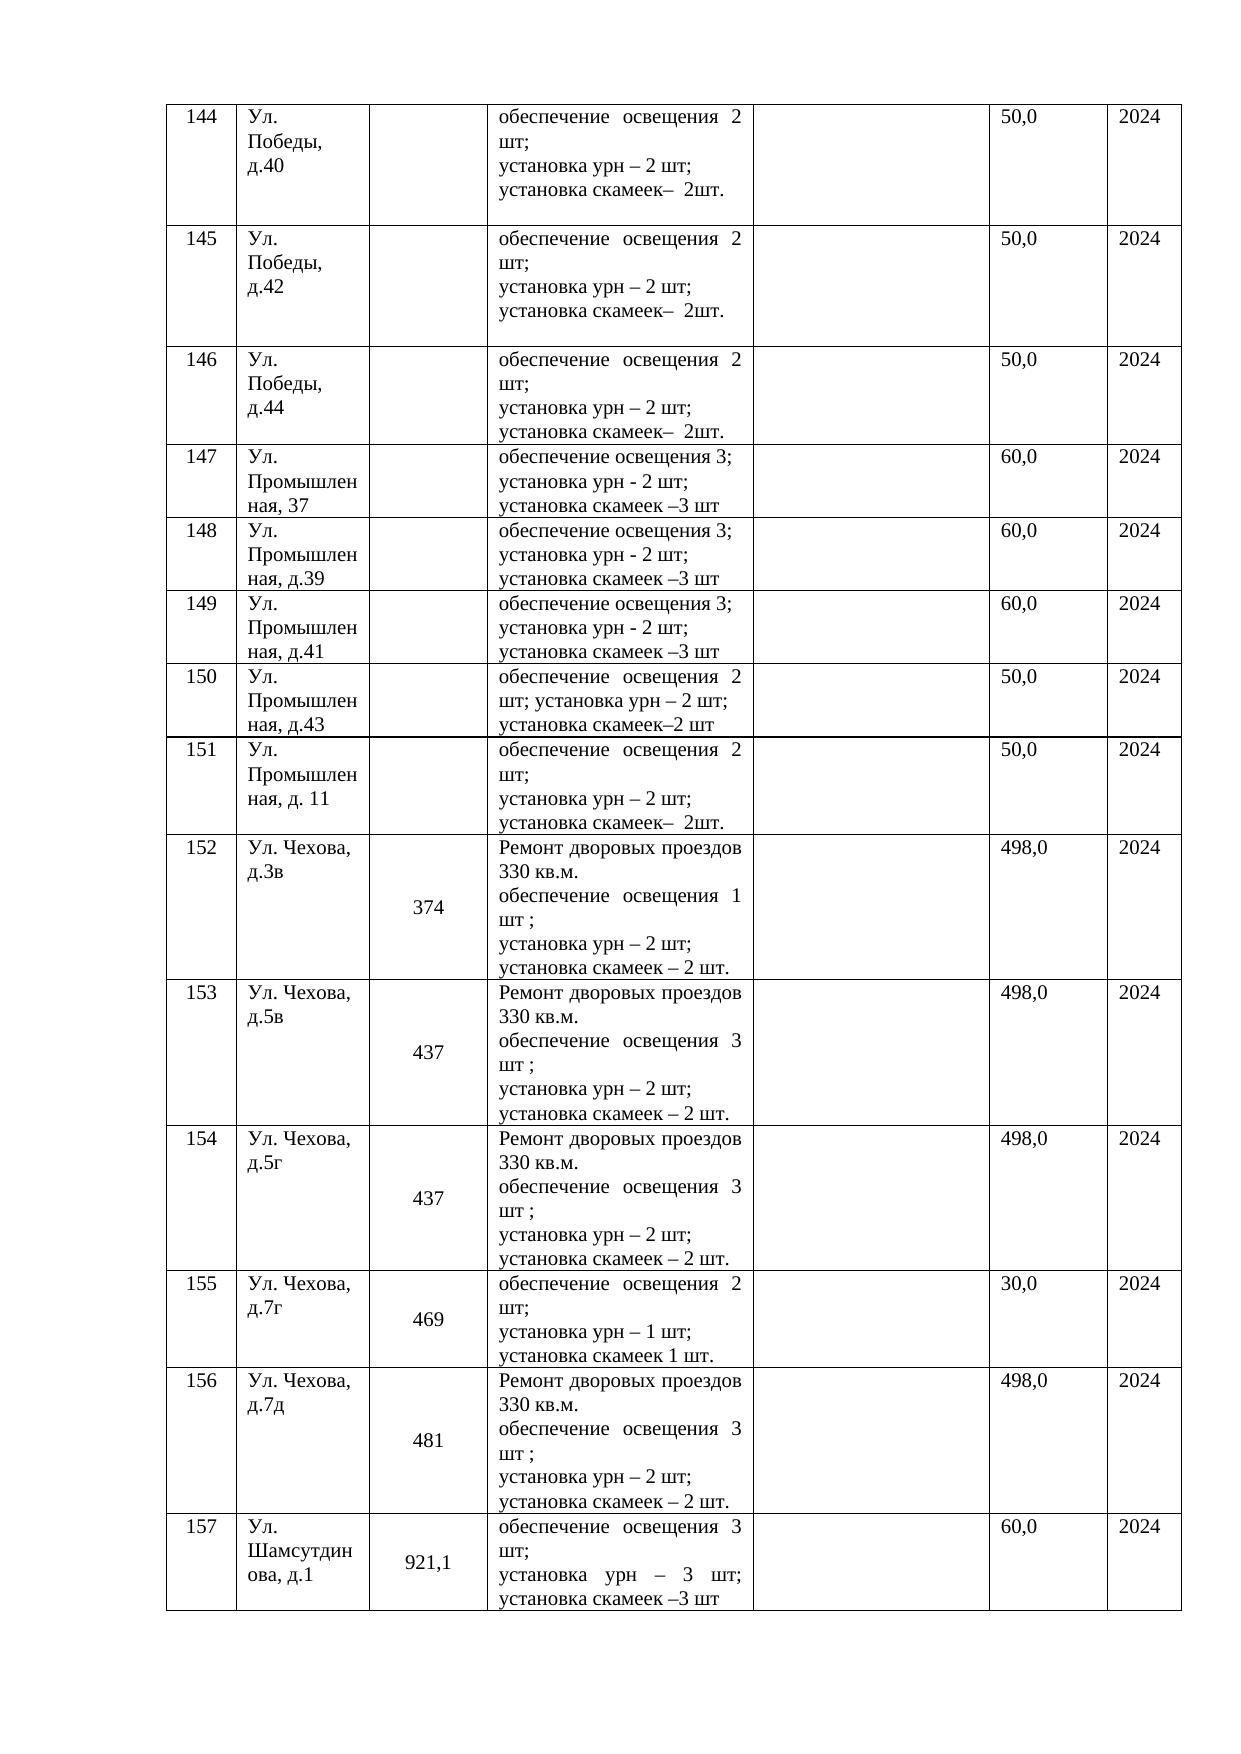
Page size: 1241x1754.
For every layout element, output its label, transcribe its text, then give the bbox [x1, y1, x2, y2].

table_cell 145 [167, 226, 236, 346]
table_cell Ул. Промышленная, д. 11 [237, 738, 369, 834]
table_cell [370, 518, 487, 590]
table_cell [754, 1368, 989, 1513]
table_cell 2024 [1108, 591, 1181, 663]
table_cell 2024 [1108, 980, 1181, 1124]
table_cell 2024 [1108, 835, 1181, 979]
table_cell 2024 [1108, 105, 1181, 225]
table_cell Ремонт дворовых проездов 330 кв.м. обеспечение освещения 1 шт ; установка урн – 2 шт; установка скамеек – 2 шт. [488, 835, 753, 979]
table_cell Ул. Чехова, д.7г [237, 1271, 369, 1367]
table_cell Ремонт дворовых проездов 330 кв.м. обеспечение освещения 3 шт ; установка урн – 2 шт; установка скамеек – 2 шт. [488, 1368, 753, 1513]
table_cell [370, 664, 487, 736]
table_cell 149 [167, 591, 236, 663]
table_cell [754, 347, 989, 443]
table_cell 60,0 [990, 591, 1107, 663]
table_cell обеспечение освещения 3 шт; установка урн – 3 шт; установка скамеек –3 шт [488, 1514, 753, 1610]
table_cell 144 [167, 105, 236, 225]
table_cell Ул. Победы, д.40 [237, 105, 369, 225]
table_cell 437 [370, 980, 487, 1124]
table_cell 374 [370, 835, 487, 979]
table_cell 2024 [1108, 1368, 1181, 1513]
table_cell 921,1 [370, 1514, 487, 1610]
table_cell 2024 [1108, 1126, 1181, 1270]
table_cell обеспечение освещения 2 шт; установка урн – 2 шт; установка скамеек– 2шт. [488, 738, 753, 834]
table_cell [754, 664, 989, 736]
table_cell 154 [167, 1126, 236, 1270]
table_cell [754, 738, 989, 834]
table_cell Ул. Чехова, д.5г [237, 1126, 369, 1270]
table_cell 153 [167, 980, 236, 1124]
table_cell обеспечение освещения 2 шт; установка урн – 1 шт; установка скамеек 1 шт. [488, 1271, 753, 1367]
table_cell 2024 [1108, 445, 1181, 517]
table_cell [370, 347, 487, 443]
table_cell 147 [167, 445, 236, 517]
table_cell [754, 1514, 989, 1610]
table_cell Ул. Чехова, д.5в [237, 980, 369, 1124]
table_cell Ул. Шамсутдинова, д.1 [237, 1514, 369, 1610]
table_cell 50,0 [990, 738, 1107, 834]
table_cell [488, 105, 753, 225]
table_cell 50,0 [990, 226, 1107, 346]
table_cell Ул. Чехова, д.3в [237, 835, 369, 979]
table_cell 148 [167, 518, 236, 590]
table_cell [370, 591, 487, 663]
table_cell обеспечение освещения 2 шт; установка урн – 2 шт; установка скамеек– 2шт. [488, 347, 753, 443]
table_cell 2024 [1108, 664, 1181, 736]
table_cell 498,0 [990, 1126, 1107, 1270]
table_cell [754, 105, 989, 225]
table_cell обеспечение освещения 3; установка урн - 2 шт; установка скамеек –3 шт [488, 518, 753, 590]
table_cell 2024 [1108, 738, 1181, 834]
table_cell Ул. Победы, д.42 [237, 226, 369, 346]
table_cell Ул. Промышленная, д.39 [237, 518, 369, 590]
table_cell 60,0 [990, 1514, 1107, 1610]
table_cell Ремонт дворовых проездов 330 кв.м. обеспечение освещения 3 шт ; установка урн – 2 шт; установка скамеек – 2 шт. [488, 1126, 753, 1270]
table_cell 155 [167, 1271, 236, 1367]
table_cell 2024 [1108, 518, 1181, 590]
table_cell [754, 591, 989, 663]
table_cell 50,0 [990, 347, 1107, 443]
table_cell 151 [167, 738, 236, 834]
table_cell [754, 1271, 989, 1367]
table_cell 50,0 [990, 664, 1107, 736]
table_cell [754, 445, 989, 517]
table_cell 481 [370, 1368, 487, 1513]
table_cell [370, 738, 487, 834]
table_cell [754, 835, 989, 979]
table_cell [370, 445, 487, 517]
table_cell [754, 226, 989, 346]
table_cell обеспечение освещения 3; установка урн - 2 шт; установка скамеек –3 шт [488, 591, 753, 663]
table_cell 498,0 [990, 1368, 1107, 1513]
table_cell Ул. Промышленная, д.43 [237, 664, 369, 736]
table_cell 2024 [1108, 226, 1181, 346]
table_cell 498,0 [990, 980, 1107, 1124]
table_cell 2024 [1108, 1514, 1181, 1610]
table_cell 437 [370, 1126, 487, 1270]
table_cell Ул. Промышленная, д.41 [237, 591, 369, 663]
table_cell 152 [167, 835, 236, 979]
table_cell 2024 [1108, 347, 1181, 443]
table_cell 146 [167, 347, 236, 443]
table_cell [754, 518, 989, 590]
table_cell 60,0 [990, 445, 1107, 517]
table_cell 30,0 [990, 1271, 1107, 1367]
table_cell [754, 1126, 989, 1270]
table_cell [488, 226, 753, 346]
table_cell 60,0 [990, 518, 1107, 590]
table_cell обеспечение освещения 2 шт; установка урн – 2 шт; установка скамеек–2 шт [488, 664, 753, 736]
table_cell [370, 105, 487, 225]
table_cell [754, 980, 989, 1124]
table_cell обеспечение освещения 3; установка урн - 2 шт; установка скамеек –3 шт [488, 445, 753, 517]
table_cell Ремонт дворовых проездов 330 кв.м. обеспечение освещения 3 шт ; установка урн – 2 шт; установка скамеек – 2 шт. [488, 980, 753, 1124]
table_cell Ул. Победы, д.44 [237, 347, 369, 443]
table_cell 498,0 [990, 835, 1107, 979]
table_cell 2024 [1108, 1271, 1181, 1367]
table_cell [370, 226, 487, 346]
table_cell 150 [167, 664, 236, 736]
table_cell Ул. Чехова, д.7д [237, 1368, 369, 1513]
table_cell Ул. Промышленная, 37 [237, 445, 369, 517]
table_cell 157 [167, 1514, 236, 1610]
table_cell 50,0 [990, 105, 1107, 225]
table_cell 469 [370, 1271, 487, 1367]
table_cell 156 [167, 1368, 236, 1513]
